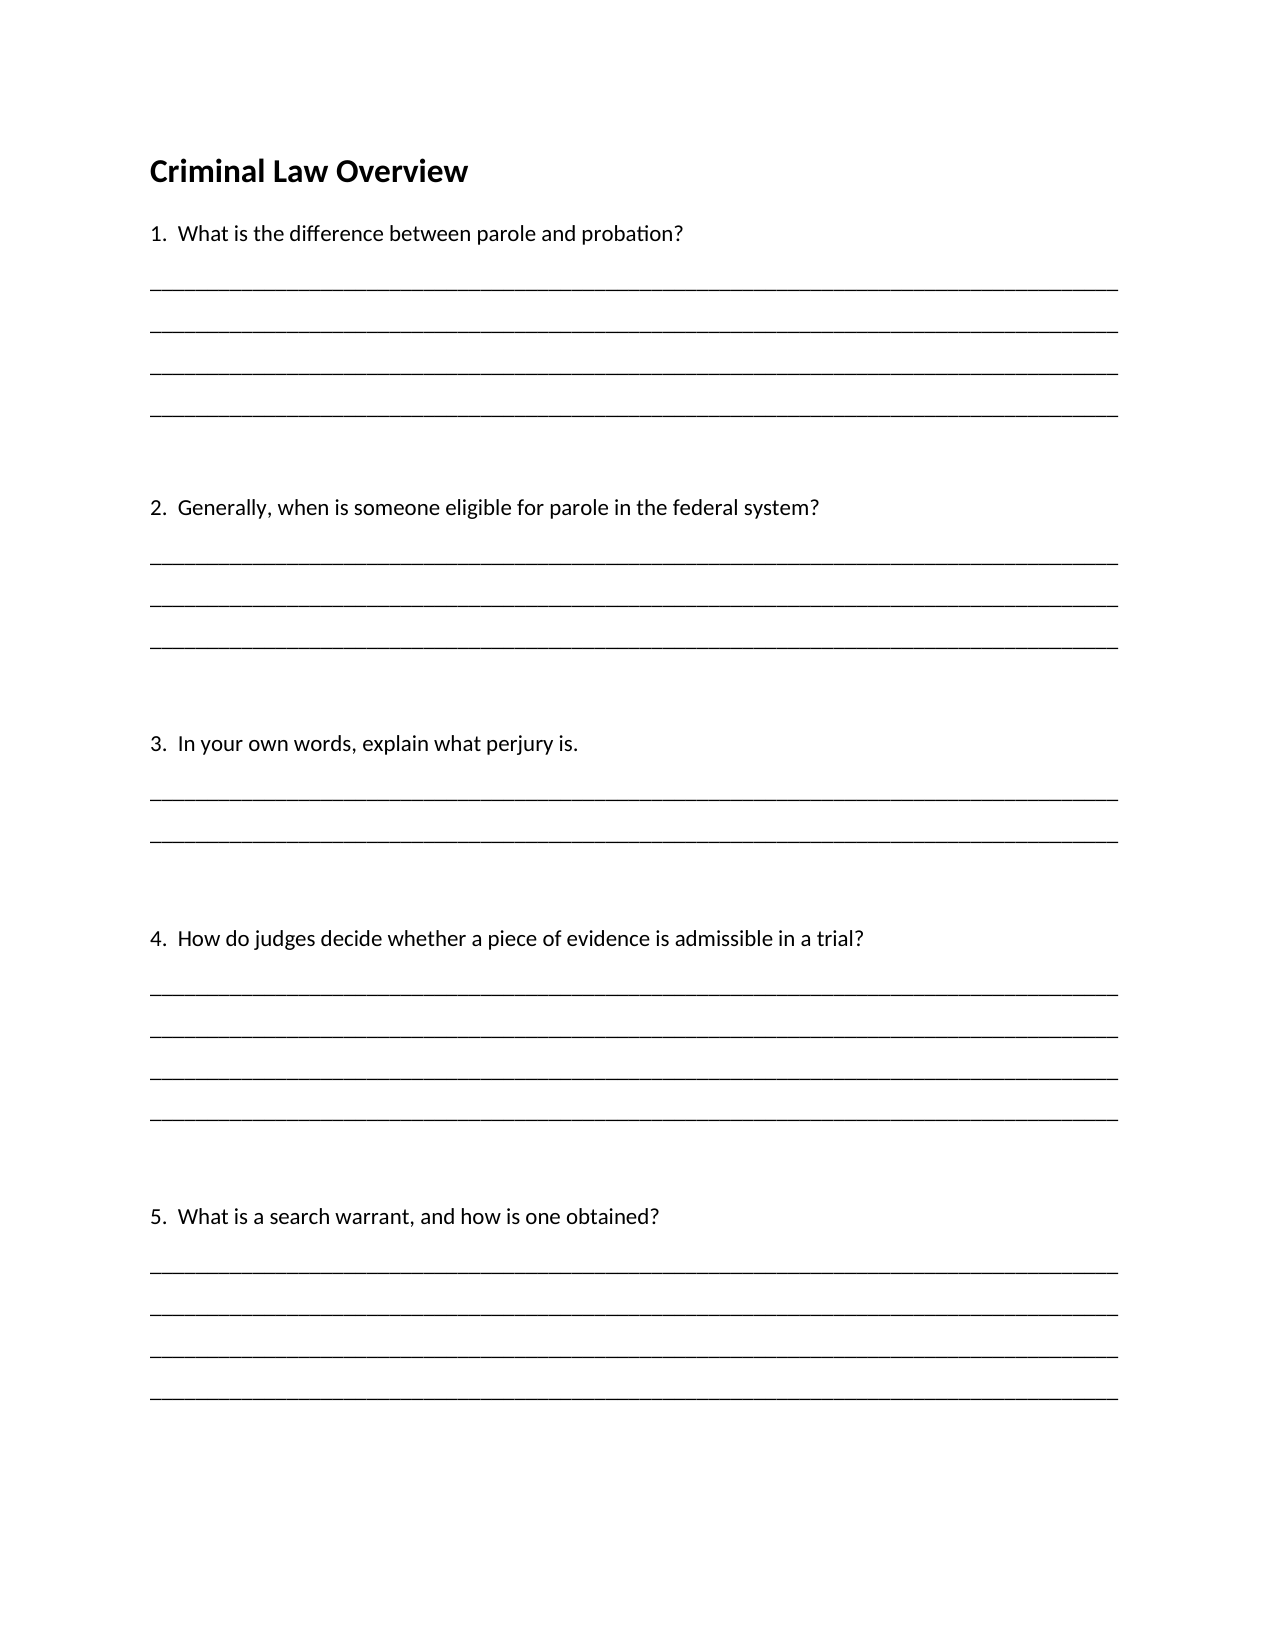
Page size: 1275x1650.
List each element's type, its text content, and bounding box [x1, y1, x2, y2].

text ____________________________________________________________________________________________________________________________________________________________________________________________________________________________________________________________________________________________________________________________________________________ [150, 971, 1125, 1125]
text 4. How do judges decide whether a piece of evidence is admissible in a trial? [150, 924, 1125, 952]
text ____________________________________________________________________________________________________________________________________________________________________________________________________________________________________________________________________________________________________________________________________________________ [150, 266, 1125, 420]
text _______________________________________________________________________________________________________________________________________________________________________________________________________________________________________________________________ [150, 540, 1125, 652]
text Criminal Law Overview [150, 150, 1125, 191]
text 5. What is a search warrant, and how is one obtained? [150, 1202, 1125, 1230]
text __________________________________________________________________________________________________________________________________________________________________________ [150, 776, 1125, 846]
text 2. Generally, when is someone eligible for parole in the federal system? [150, 493, 1125, 521]
text 3. In your own words, explain what perjury is. [150, 729, 1125, 757]
text ____________________________________________________________________________________________________________________________________________________________________________________________________________________________________________________________________________________________________________________________________________________ [150, 1249, 1125, 1403]
text 1. What is the difference between parole and probation? [150, 219, 1125, 247]
